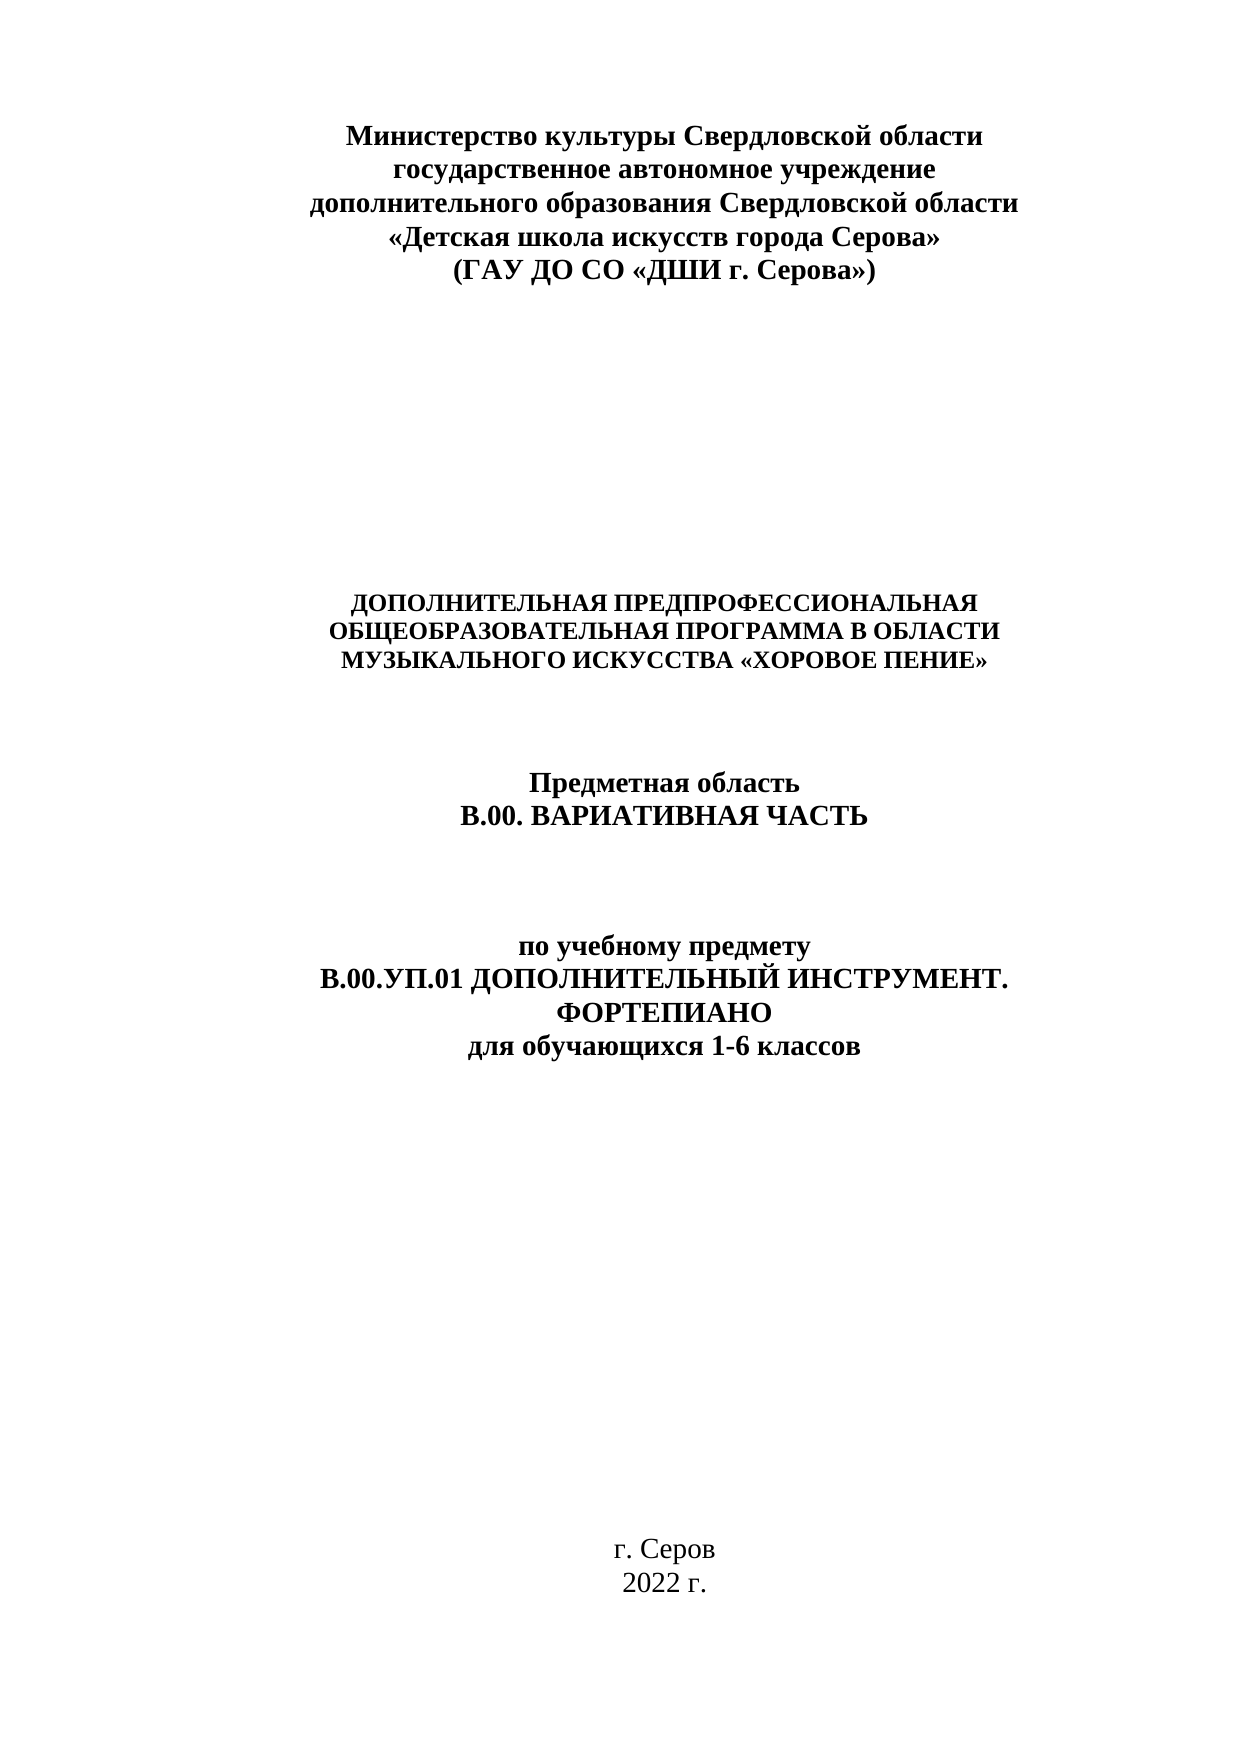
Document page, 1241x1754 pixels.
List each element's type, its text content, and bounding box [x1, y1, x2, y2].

text Министерство культуры Свердловской области [177, 118, 1152, 152]
text дополнительного образования Свердловской области [177, 185, 1152, 219]
text В.00. ВАРИАТИВНАЯ ЧАСТЬ [177, 798, 1152, 832]
text ФОРТЕПИАНО [177, 995, 1152, 1028]
text (ГАУ ДО СО «ДШИ г. Серова») [177, 252, 1152, 286]
text В.00.УП.01 ДОПОЛНИТЕЛЬНЫЙ ИНСТРУМЕНТ. [177, 961, 1152, 995]
text ДОПОЛНИТЕЛЬНАЯ ПРЕДПРОФЕССИОНАЛЬНАЯ [177, 588, 1152, 616]
text МУЗЫКАЛЬНОГО ИСКУССТВА «ХОРОВОЕ ПЕНИЕ» [177, 645, 1152, 674]
text «Детская школа искусств города Серова» [177, 219, 1152, 252]
text г. Серов [177, 1532, 1152, 1565]
text ОБЩЕОБРАЗОВАТЕЛЬНАЯ ПРОГРАММА В ОБЛАСТИ [177, 616, 1152, 645]
text Предметная область [177, 765, 1152, 798]
text для обучающихся 1-6 классов [177, 1028, 1152, 1062]
text государственное автономное учреждение [177, 152, 1152, 185]
text по учебному предмету [177, 928, 1152, 961]
text 2022 г. [177, 1565, 1152, 1599]
